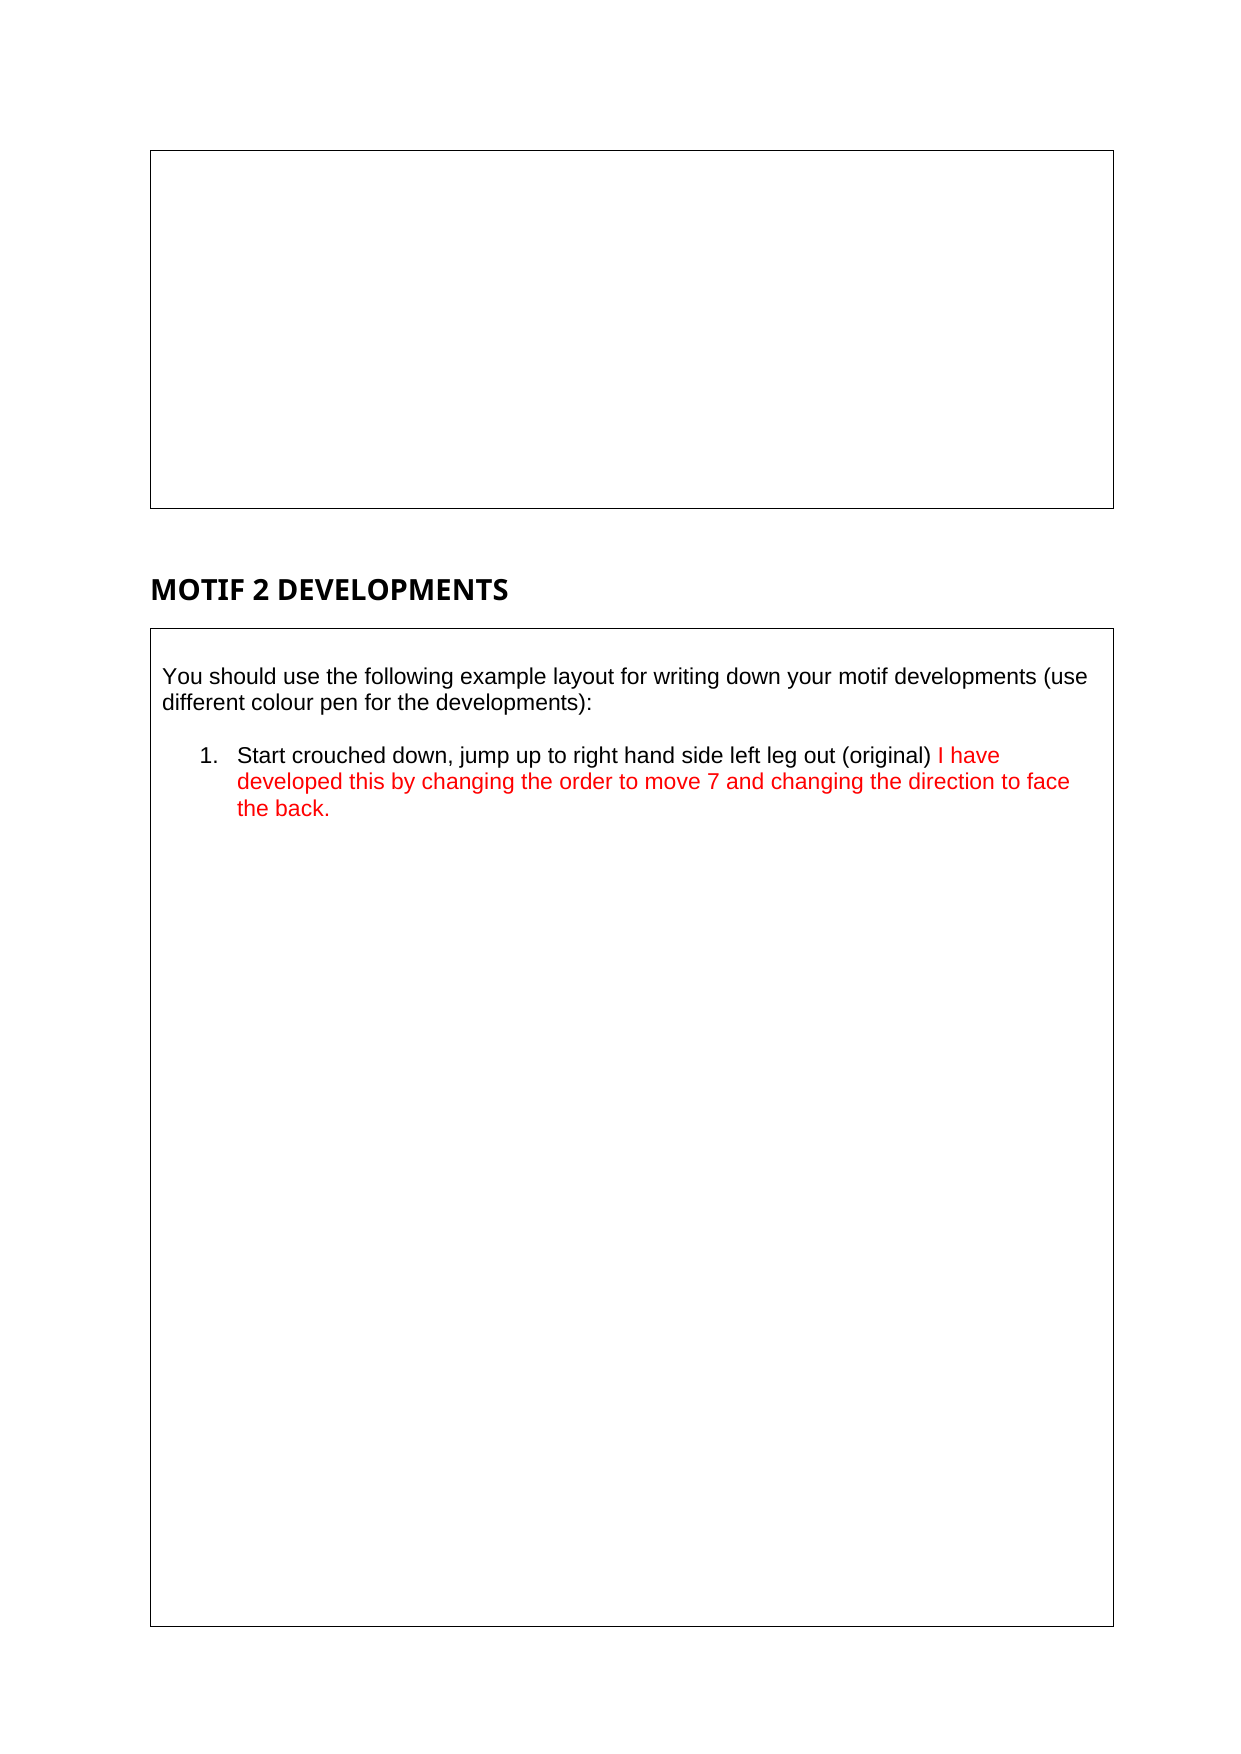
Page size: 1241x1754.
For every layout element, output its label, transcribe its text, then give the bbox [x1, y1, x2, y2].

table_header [151, 151, 1113, 508]
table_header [151, 629, 1113, 1626]
text MOTIF 2 DEVELOPMENTS [150, 569, 1090, 608]
